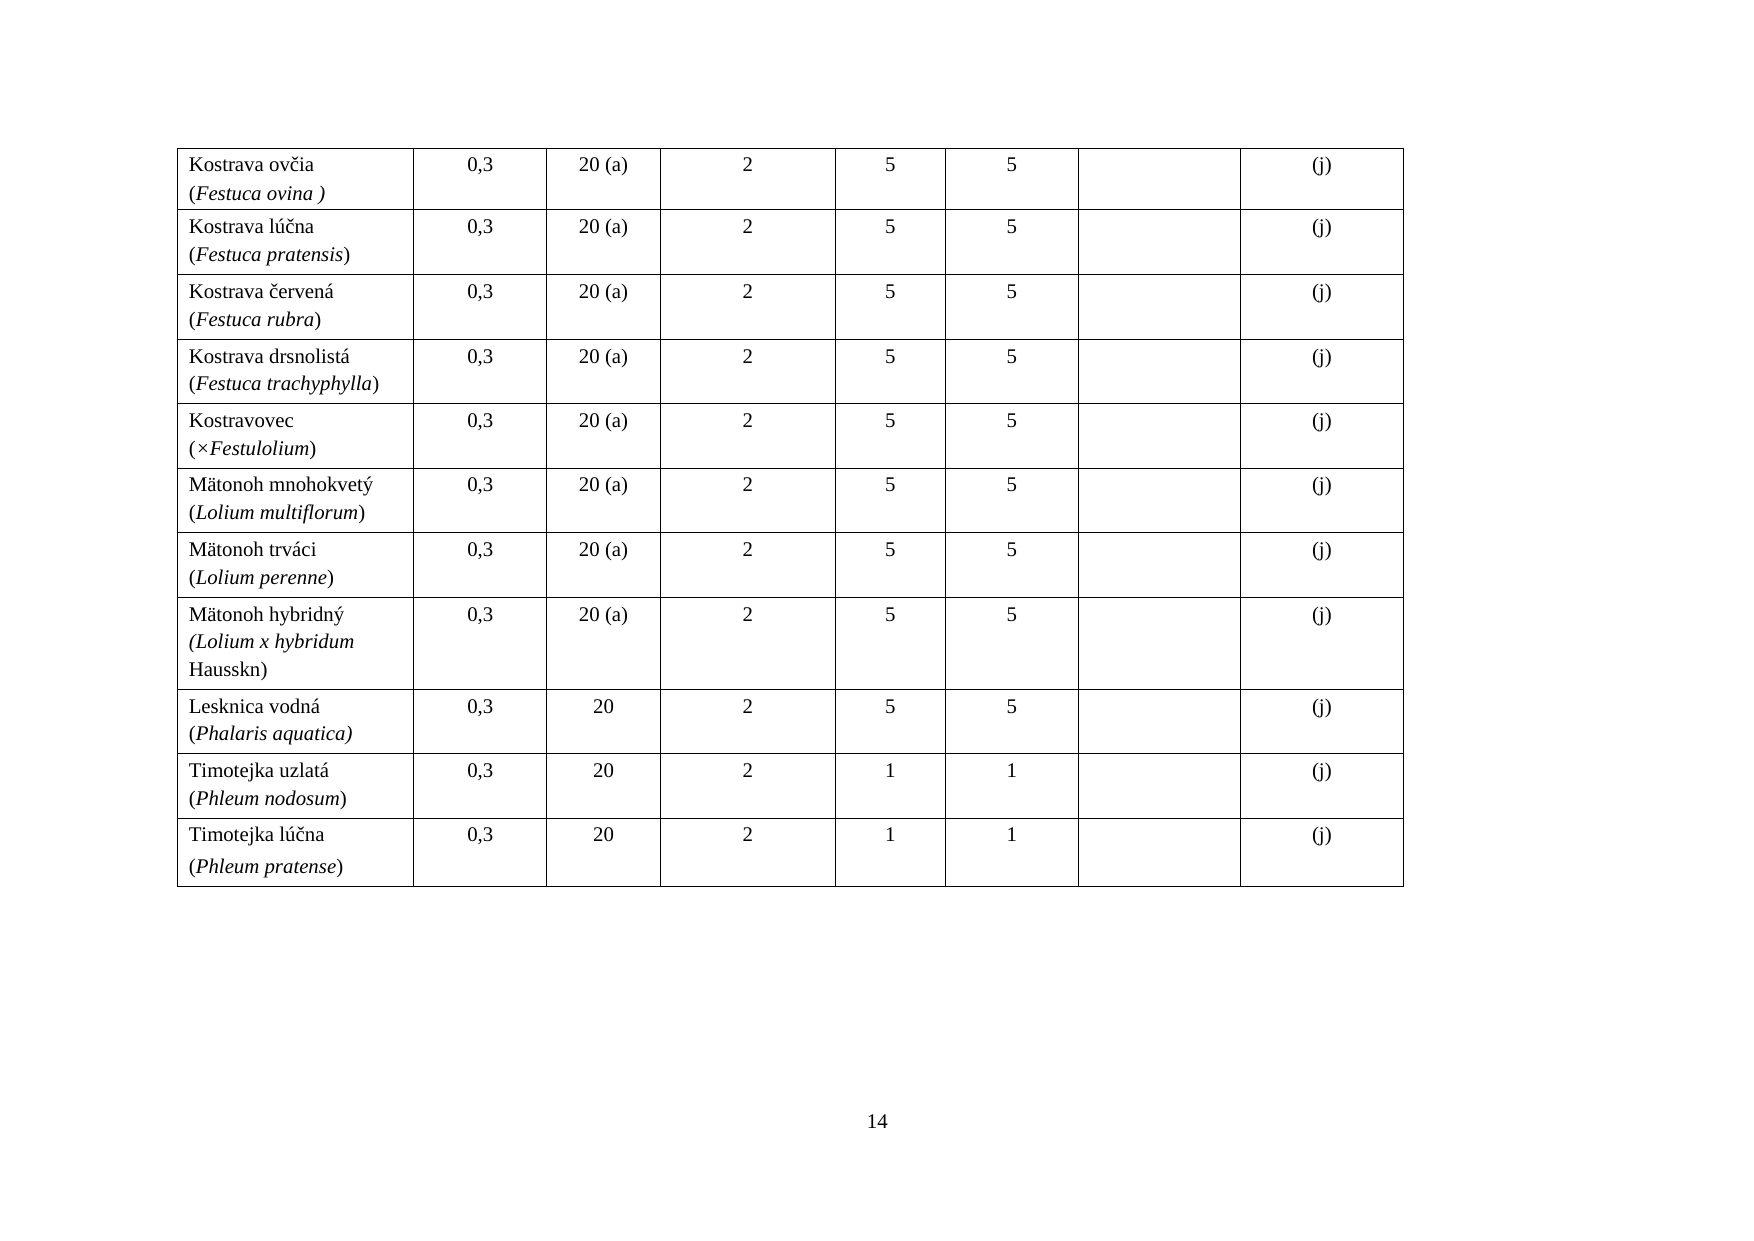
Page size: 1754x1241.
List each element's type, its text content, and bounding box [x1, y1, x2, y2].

table_cell 2 [661, 469, 835, 532]
table_cell [1079, 469, 1240, 532]
table_cell 0,3 [414, 819, 546, 886]
table_cell 20 (a) [547, 340, 660, 403]
table_cell [1079, 210, 1240, 274]
table_cell (j) [1241, 533, 1403, 597]
table_cell 5 [946, 149, 1078, 209]
table_cell 2 [661, 598, 835, 689]
table_cell (j) [1241, 690, 1403, 753]
table_cell Mätonoh mnohokvetý (Lolium multiflorum) [178, 469, 413, 532]
table_cell [1079, 149, 1240, 209]
table_cell 20 (a) [547, 469, 660, 532]
table_cell 2 [661, 819, 835, 886]
table_cell (j) [1241, 149, 1403, 209]
table_cell 0,3 [414, 598, 546, 689]
table_cell 1 [836, 754, 945, 818]
table_cell 20 (a) [547, 533, 660, 597]
table_cell 0,3 [414, 340, 546, 403]
table_cell 5 [836, 275, 945, 339]
table_cell 5 [946, 598, 1078, 689]
table_cell 0,3 [414, 533, 546, 597]
table_cell 5 [836, 533, 945, 597]
table_cell Kostrava drsnolistá (Festuca trachyphylla) [178, 340, 413, 403]
table_cell Kostrava lúčna (Festuca pratensis) [178, 210, 413, 274]
table_cell 2 [661, 533, 835, 597]
table_cell Kostrava ovčia (Festuca ovina ) [178, 149, 413, 209]
table_cell [1079, 404, 1240, 468]
table_cell 20 [547, 690, 660, 753]
table_cell (j) [1241, 275, 1403, 339]
table_cell 5 [836, 340, 945, 403]
table_cell 20 (a) [547, 275, 660, 339]
table_cell 5 [946, 340, 1078, 403]
table_cell Lesknica vodná (Phalaris aquatica) [178, 690, 413, 753]
table_cell 0,3 [414, 469, 546, 532]
table_cell (j) [1241, 598, 1403, 689]
table_cell 5 [836, 598, 945, 689]
table_cell 5 [836, 469, 945, 532]
table_cell 5 [946, 690, 1078, 753]
table_cell 1 [946, 819, 1078, 886]
table_cell Mätonoh hybridný (Lolium x hybridum Hausskn) [178, 598, 413, 689]
table_cell (j) [1241, 754, 1403, 818]
table_cell Kostrava červená (Festuca rubra) [178, 275, 413, 339]
table_cell 20 (a) [547, 598, 660, 689]
table_cell 0,3 [414, 690, 546, 753]
table_cell 2 [661, 149, 835, 209]
table_cell 0,3 [414, 404, 546, 468]
table_cell [1079, 819, 1240, 886]
table_cell 2 [661, 690, 835, 753]
table_cell (j) [1241, 210, 1403, 274]
table_cell 1 [946, 754, 1078, 818]
table_cell 20 [547, 819, 660, 886]
table_cell 2 [661, 340, 835, 403]
table_cell (j) [1241, 404, 1403, 468]
table_cell 5 [946, 533, 1078, 597]
table_cell 20 (a) [547, 210, 660, 274]
table_cell 2 [661, 210, 835, 274]
table_cell 5 [836, 210, 945, 274]
table_cell 0,3 [414, 275, 546, 339]
table_cell [1079, 690, 1240, 753]
table_cell 20 (a) [547, 149, 660, 209]
table_cell 5 [946, 275, 1078, 339]
table_cell 5 [946, 469, 1078, 532]
table_cell 5 [836, 690, 945, 753]
table_cell 2 [661, 404, 835, 468]
table_cell Mätonoh trváci (Lolium perenne) [178, 533, 413, 597]
table_cell [1079, 533, 1240, 597]
table_cell 5 [836, 149, 945, 209]
table_cell [1079, 754, 1240, 818]
table_cell 2 [661, 754, 835, 818]
table_cell 5 [946, 210, 1078, 274]
table_cell 1 [836, 819, 945, 886]
table_cell (j) [1241, 819, 1403, 886]
table_cell 20 (a) [547, 404, 660, 468]
table_cell Timotejka lúčna (Phleum pratense) [178, 819, 413, 886]
table_cell [1079, 275, 1240, 339]
table_cell (j) [1241, 469, 1403, 532]
table_cell (j) [1241, 340, 1403, 403]
table_cell [1079, 340, 1240, 403]
table_cell 0,3 [414, 210, 546, 274]
table_cell Timotejka uzlatá (Phleum nodosum) [178, 754, 413, 818]
table_cell 5 [836, 404, 945, 468]
table_cell Kostravovec (×Festulolium) [178, 404, 413, 468]
table_cell 0,3 [414, 754, 546, 818]
table_cell 2 [661, 275, 835, 339]
table_cell 0,3 [414, 149, 546, 209]
table_cell [1079, 598, 1240, 689]
table_cell 5 [946, 404, 1078, 468]
table_cell 20 [547, 754, 660, 818]
